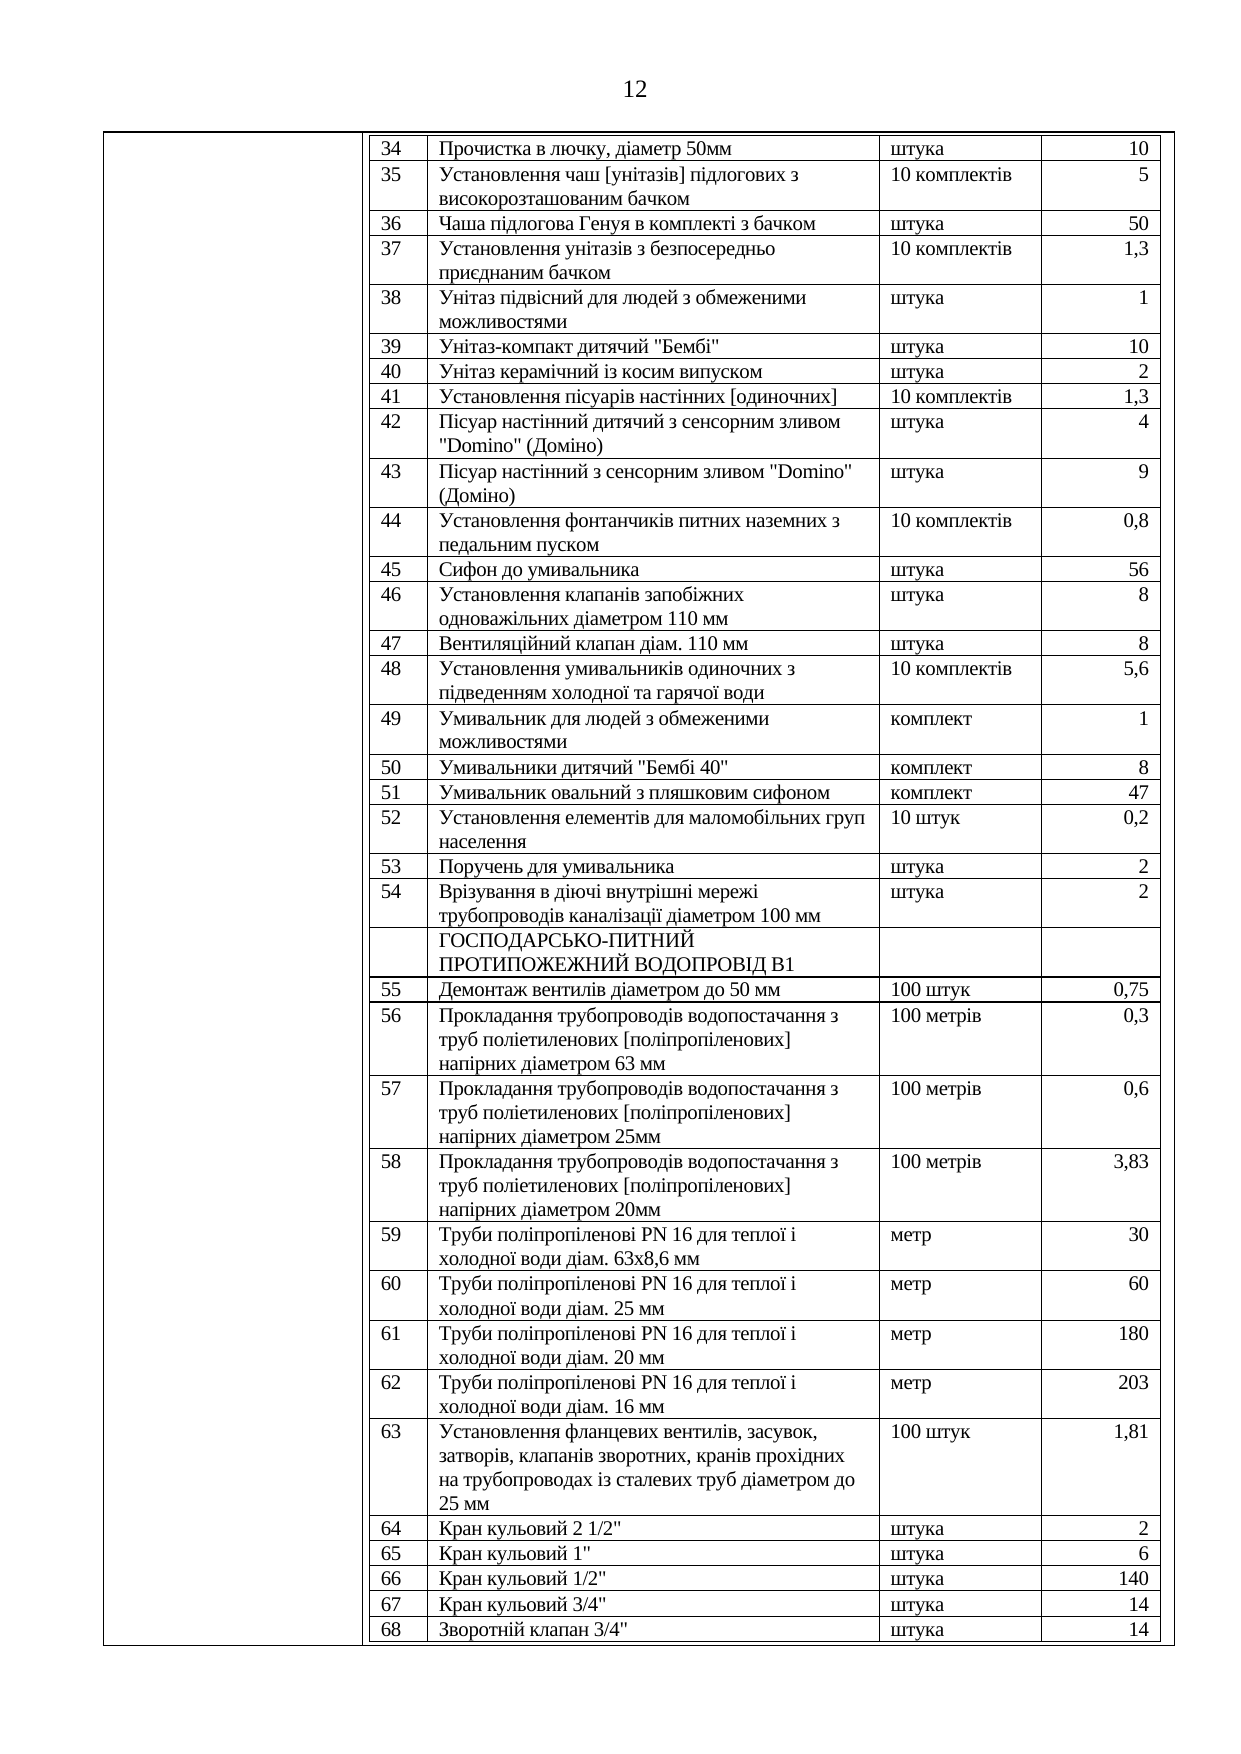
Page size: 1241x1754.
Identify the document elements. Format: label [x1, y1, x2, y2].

table_cell [363, 133, 1174, 1644]
table_cell [104, 133, 362, 1644]
